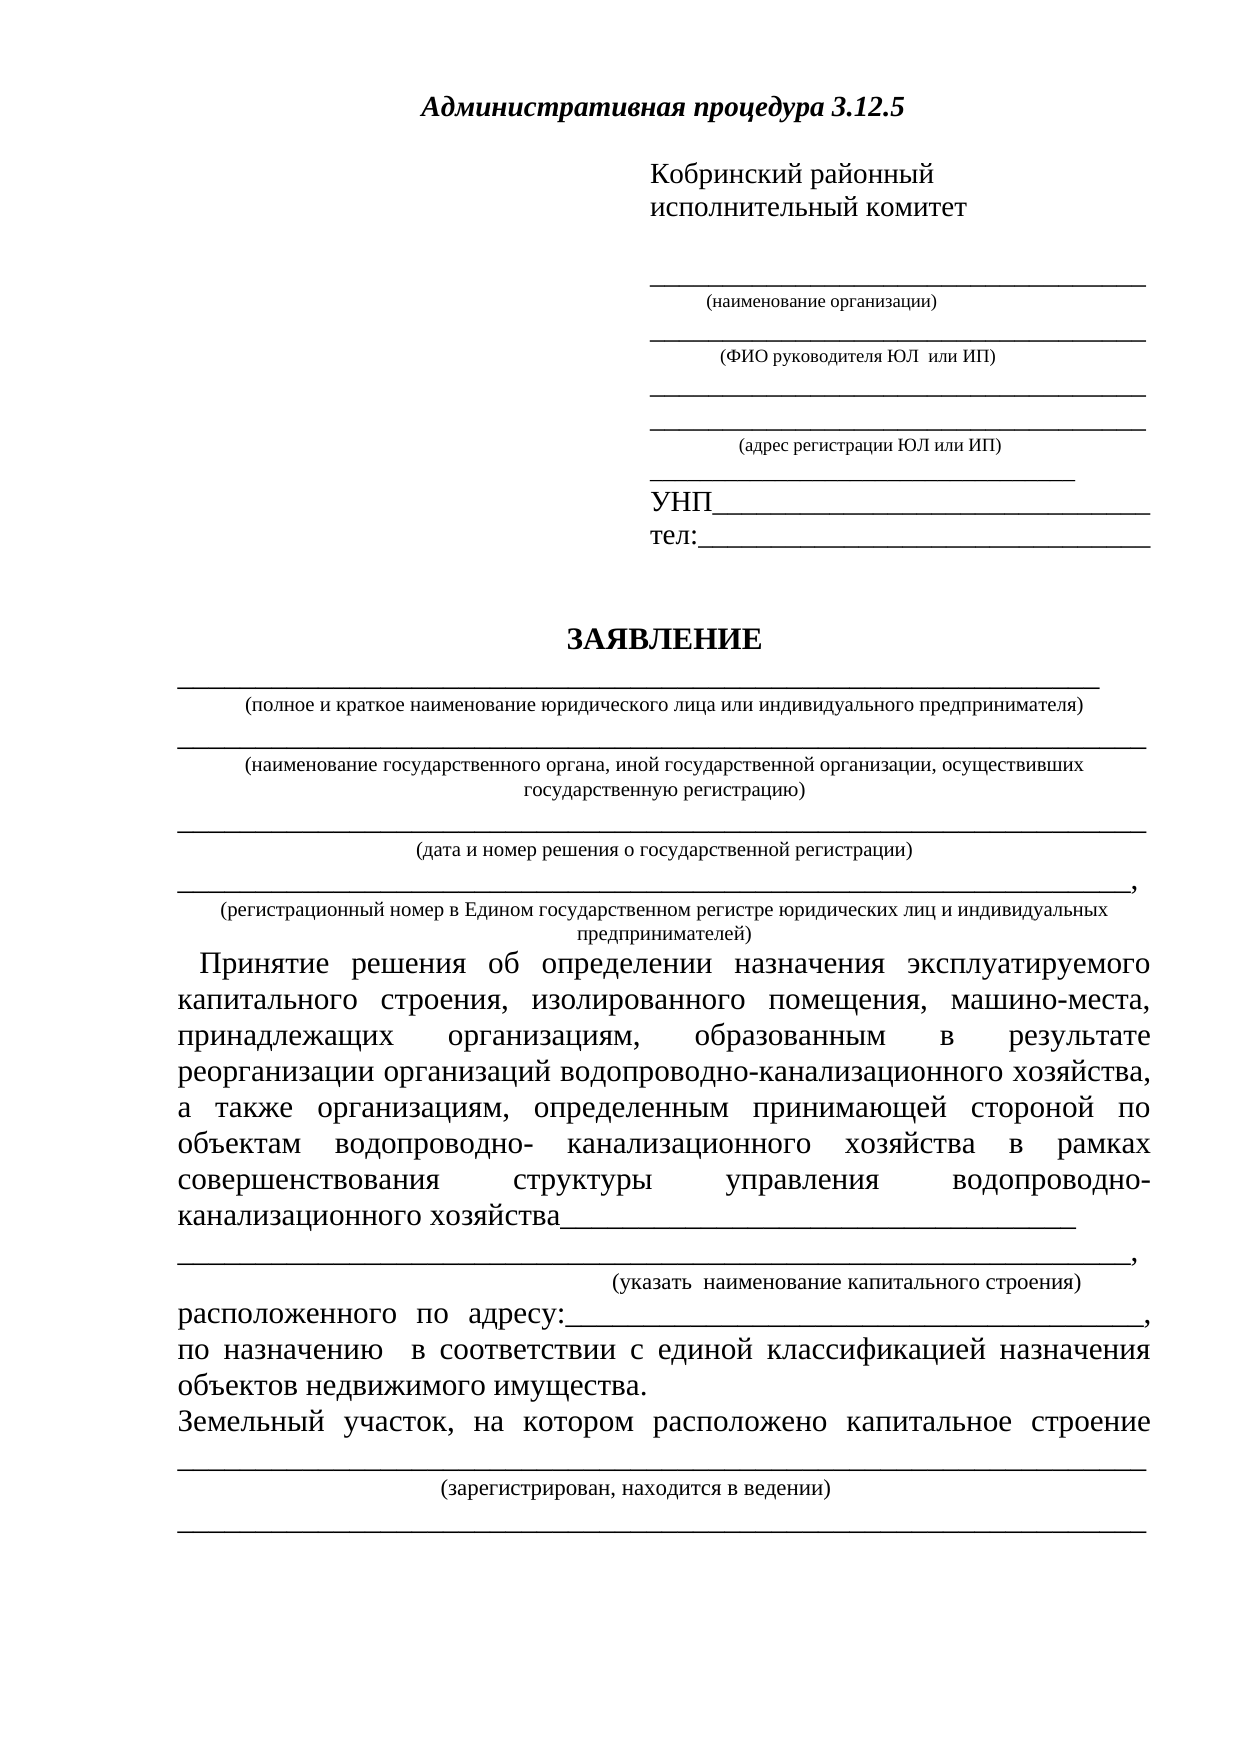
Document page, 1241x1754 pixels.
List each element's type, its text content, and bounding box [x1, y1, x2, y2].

text Земельный участок, на котором расположено капитальное строение ______________________________________________________________ [177, 1402, 1152, 1474]
text __________________________________ [650, 455, 1152, 484]
text __________________________________ [650, 400, 1152, 434]
text __________________________________ [650, 367, 1152, 400]
text _____________________________________________________________, [177, 861, 1152, 896]
text (ФИО руководителя ЮЛ или ИП) [650, 345, 1152, 367]
text (указать наименование капитального строения) [177, 1268, 1152, 1294]
text ЗАЯВЛЕНИЕ [177, 621, 1152, 656]
text __________________________________ [650, 256, 1152, 290]
title УНП______________________________ [650, 484, 1152, 517]
text ______________________________________________________________ [177, 801, 1152, 836]
text _____________________________________________________________, [177, 1232, 1152, 1268]
text расположенного по адресу:_____________________________________, по назначению в соответствии с единой классификацией назначения объектов недвижимого имущества. [177, 1294, 1152, 1402]
text (наименование государственного органа, иной государственной организации, осуществивших [177, 752, 1152, 776]
text (полное и краткое наименование юридического лица или индивидуального предпринимателя) [177, 692, 1152, 716]
text государственную регистрацию) [177, 776, 1152, 801]
text Административная процедура 3.12.5 [177, 89, 1152, 122]
text Принятие решения об определении назначения эксплуатируемого капитального строения, изолированного помещения, машино-места, принадлежащих организациям, образованным в результате реорганизации организаций водопроводно-канализационного хозяйства, а также организациям, определенным принимающей стороной по объектам водопроводно- канализационного хозяйства в рамках совершенствования структуры управления водопроводно-канализационного хозяйства_________________________________ [177, 944, 1152, 1232]
text __________________________________ [650, 311, 1152, 345]
text ___________________________________________________________ [177, 656, 1152, 692]
text (зарегистрирован, находится в ведении) [177, 1474, 1152, 1500]
text ______________________________________________________________ [177, 716, 1152, 752]
text (регистрационный номер в Едином государственном регистре юридических лиц и индивидуальных предпринимателей) [177, 896, 1152, 944]
text исполнительный комитет [650, 189, 1152, 223]
text (наименование организации) [650, 290, 1152, 311]
text Кобринский районный [650, 156, 1152, 189]
text ______________________________________________________________ [177, 1500, 1152, 1536]
text (дата и номер решения о государственной регистрации) [177, 836, 1152, 861]
text (адрес регистрации ЮЛ или ИП) [650, 434, 1152, 455]
title тел:_______________________________ [650, 517, 1152, 551]
